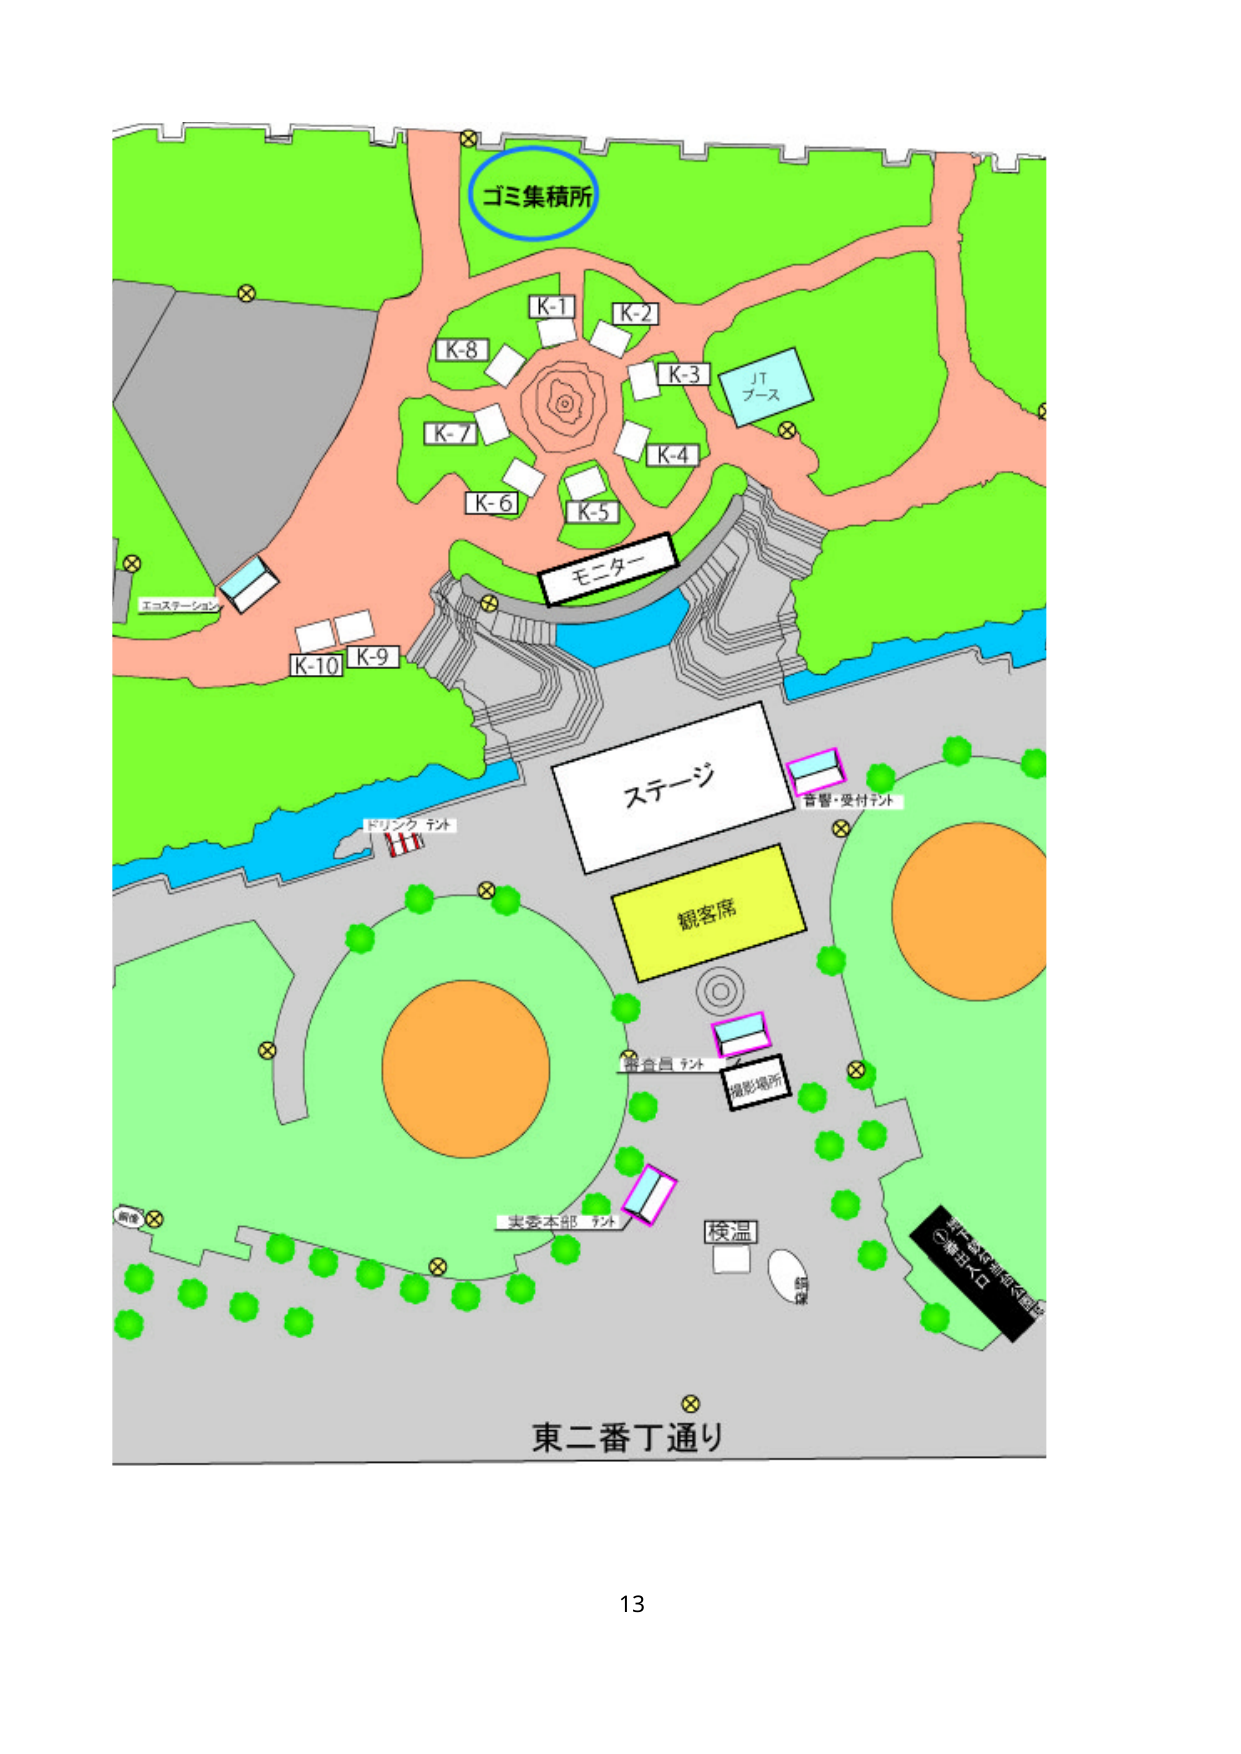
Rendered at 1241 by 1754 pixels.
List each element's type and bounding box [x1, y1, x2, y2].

picture [112, 122, 1047, 1466]
